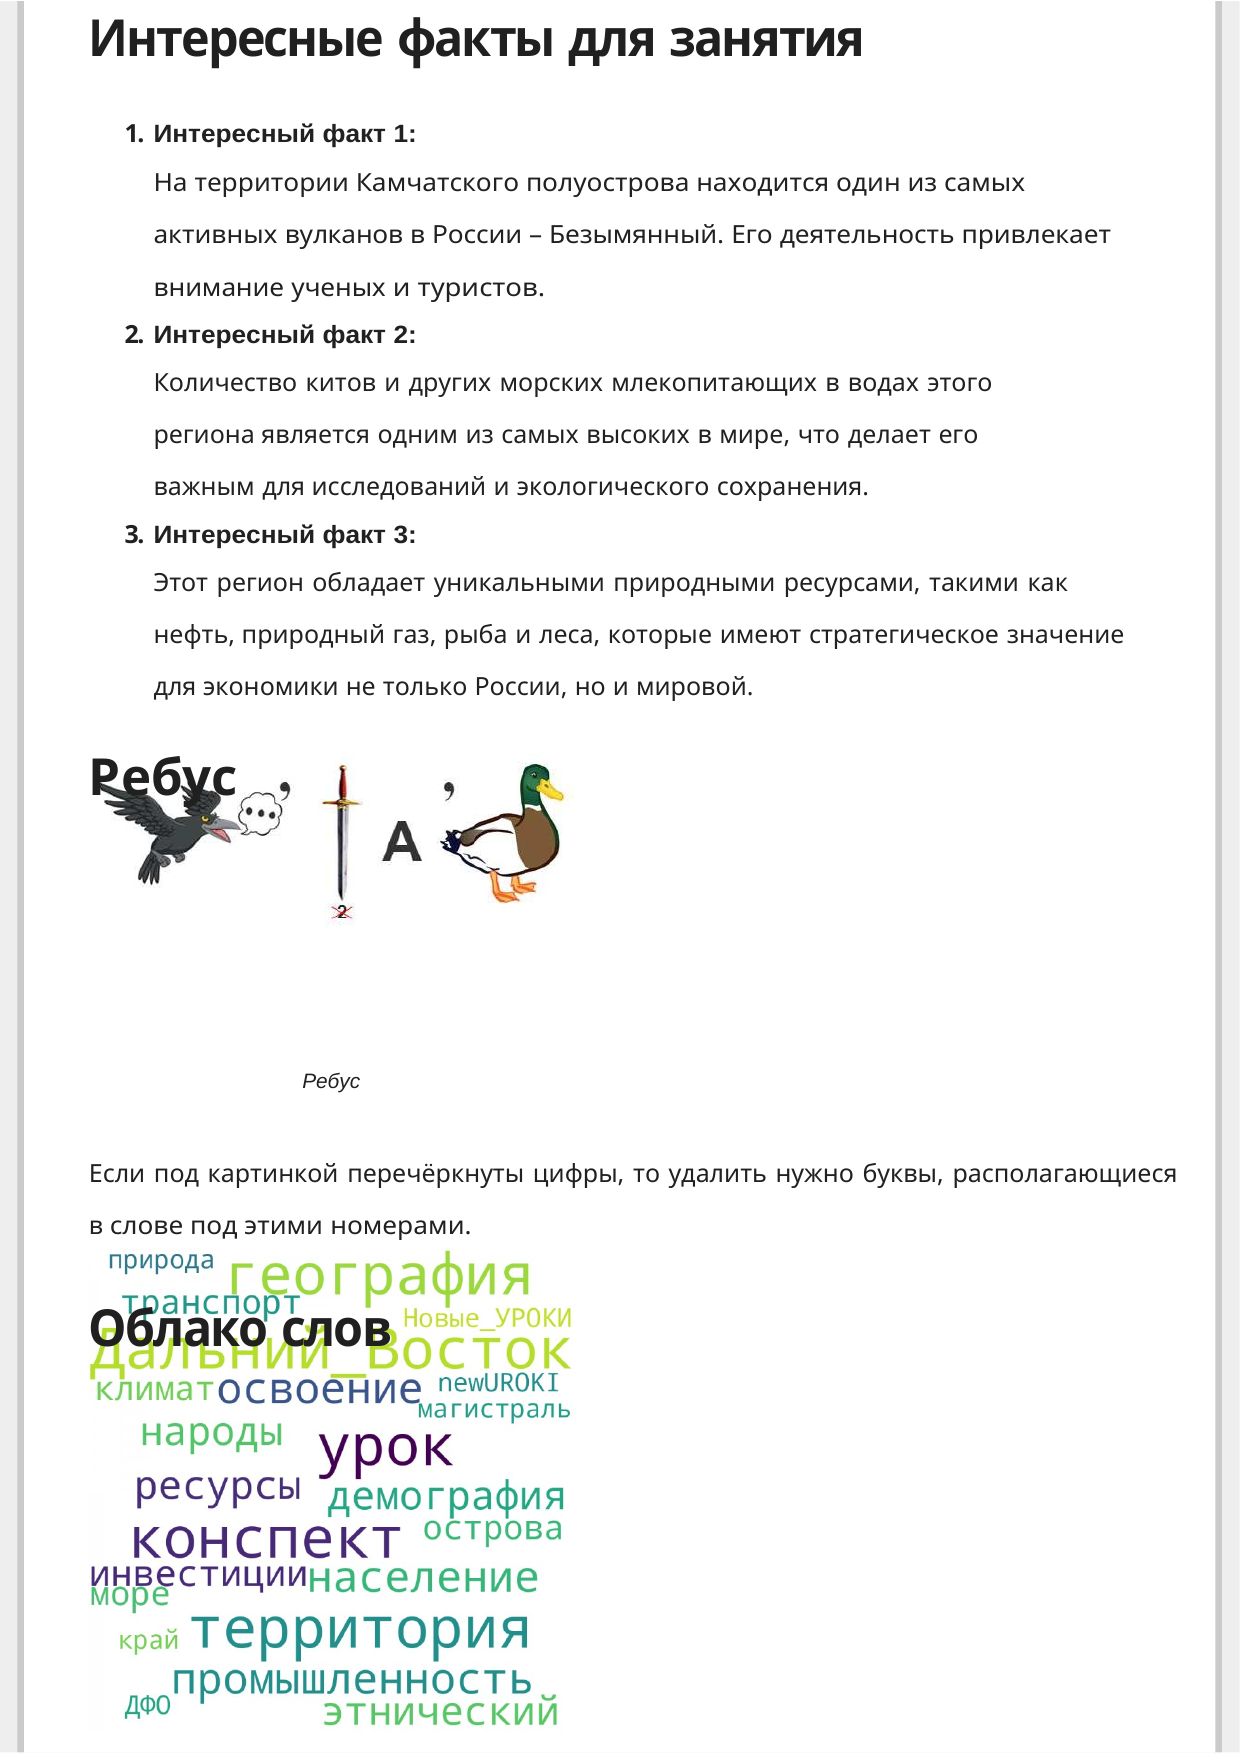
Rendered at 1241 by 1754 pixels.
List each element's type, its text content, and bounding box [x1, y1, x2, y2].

subtitle Облако слов [89, 1292, 1240, 1361]
subtitle Интересный факт 2: [124, 321, 1240, 350]
subtitle Интересный факт 1: [124, 116, 1240, 150]
picture [88, 754, 574, 930]
picture [88, 1248, 574, 1733]
text Ребус [302, 1069, 1240, 1093]
subtitle Интересные факты для занятия [89, 1, 1240, 71]
text На территории Камчатского полуострова находится один из самых активных вулканов в России – Безымянный. Его деятельность привлекает внимание ученых и туристов. [153, 165, 1151, 303]
subtitle Ребус [89, 741, 1240, 811]
text Если под картинкой перечёркнуты цифры, то удалить нужно буквы, располагающиеся в слове под этими номерами. [89, 1156, 1184, 1242]
text Количество китов и других морских млекопитающих в водах этого региона является одним из самых высоких в мире, что делает его важным для исследований и экологического сохранения. [153, 365, 1084, 503]
text Этот регион обладает уникальными природными ресурсами, такими как нефть, природный газ, рыба и леса, которые имеют стратегическое значение для экономики не только России, но и мировой. [153, 565, 1136, 703]
subtitle Интересный факт 3: [124, 521, 1240, 549]
